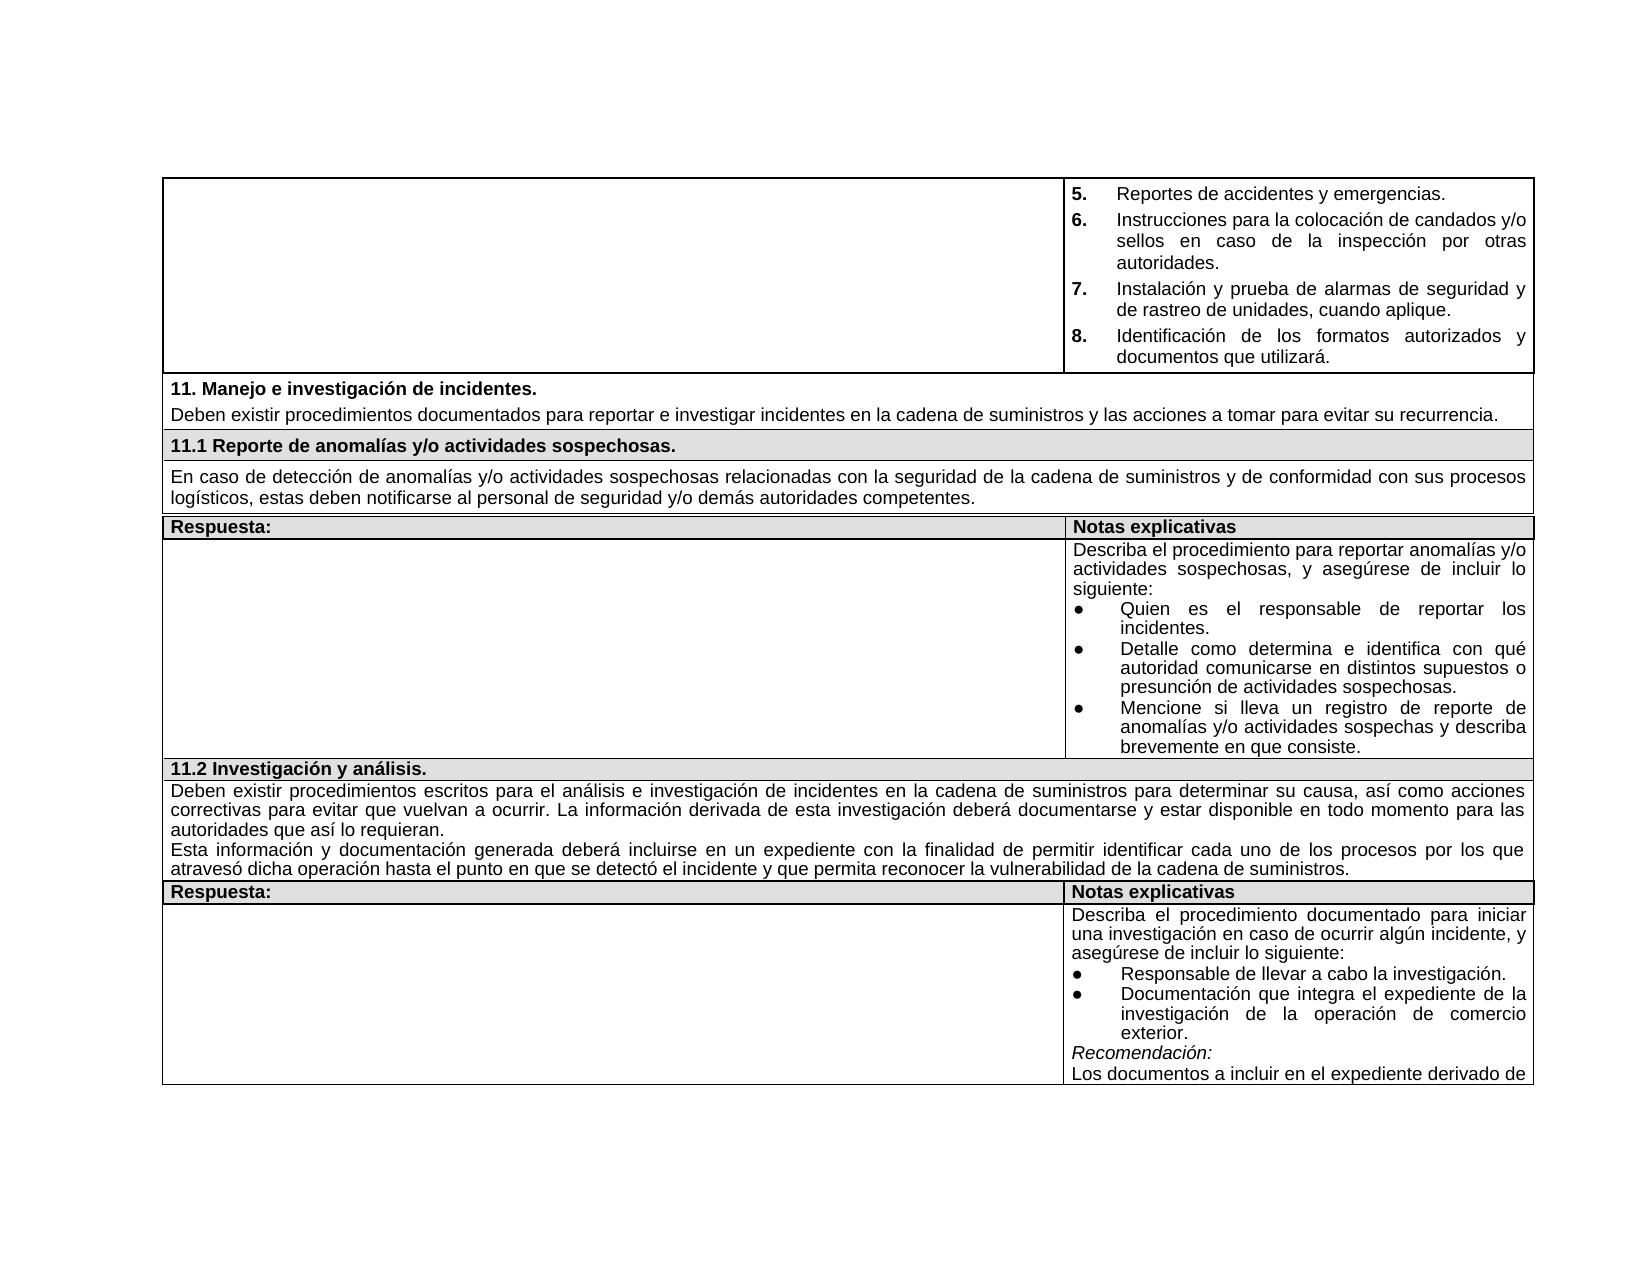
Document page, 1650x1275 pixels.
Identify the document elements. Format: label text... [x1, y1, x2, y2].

table_header Notas explicativas [1066, 517, 1533, 538]
table_cell [163, 905, 1063, 1084]
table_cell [1064, 905, 1533, 1084]
table_cell 11. Manejo e investigación de incidentes. Deben existir procedimientos documentados para reportar e investigar incidentes en la cadena de suministros y las acciones a tomar para evitar su recurrencia. [163, 374, 1533, 429]
table_cell [164, 179, 1063, 372]
table_cell Deben existir procedimientos escritos para el análisis e investigación de incidentes en la cadena de suministros para determinar su causa, así como acciones correctivas para evitar que vuelvan a ocurrir. La información derivada de esta investigación deberá documentarse y estar disponible en todo momento para las autoridades que así lo requieran. Esta información y documentación generada deberá incluirse en un expediente con la finalidad de permitir identificar cada uno de los procesos por los que atravesó dicha operación hasta el punto en que se detectó el incidente y que permita reconocer la vulnerabilidad de la cadena de suministros. [163, 781, 1533, 880]
table_header Respuesta: [164, 517, 1065, 538]
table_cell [1065, 179, 1533, 372]
table_cell Describa el procedimiento para reportar anomalías y/o actividades sospechosas, y asegúrese de incluir lo siguiente: ● Quien es el responsable de reportar los incidentes. ● Detalle como determina e identifica con qué autoridad comunicarse en distintos supuestos o presunción de actividades sospechosas. ● Mencione si lleva un registro de reporte de anomalías y/o actividades sospechas y describa brevemente en que consiste. [1066, 540, 1533, 758]
table_cell Respuesta: [164, 882, 1063, 903]
table_cell 11.1 Reporte de anomalías y/o actividades sospechosas. [163, 430, 1533, 460]
table_cell [163, 540, 1065, 758]
table_cell Notas explicativas [1065, 882, 1533, 903]
table_cell 11.2 Investigación y análisis. [163, 759, 1533, 780]
table_cell En caso de detección de anomalías y/o actividades sospechosas relacionadas con la seguridad de la cadena de suministros y de conformidad con sus procesos logísticos, estas deben notificarse al personal de seguridad y/o demás autoridades competentes. [163, 461, 1533, 513]
